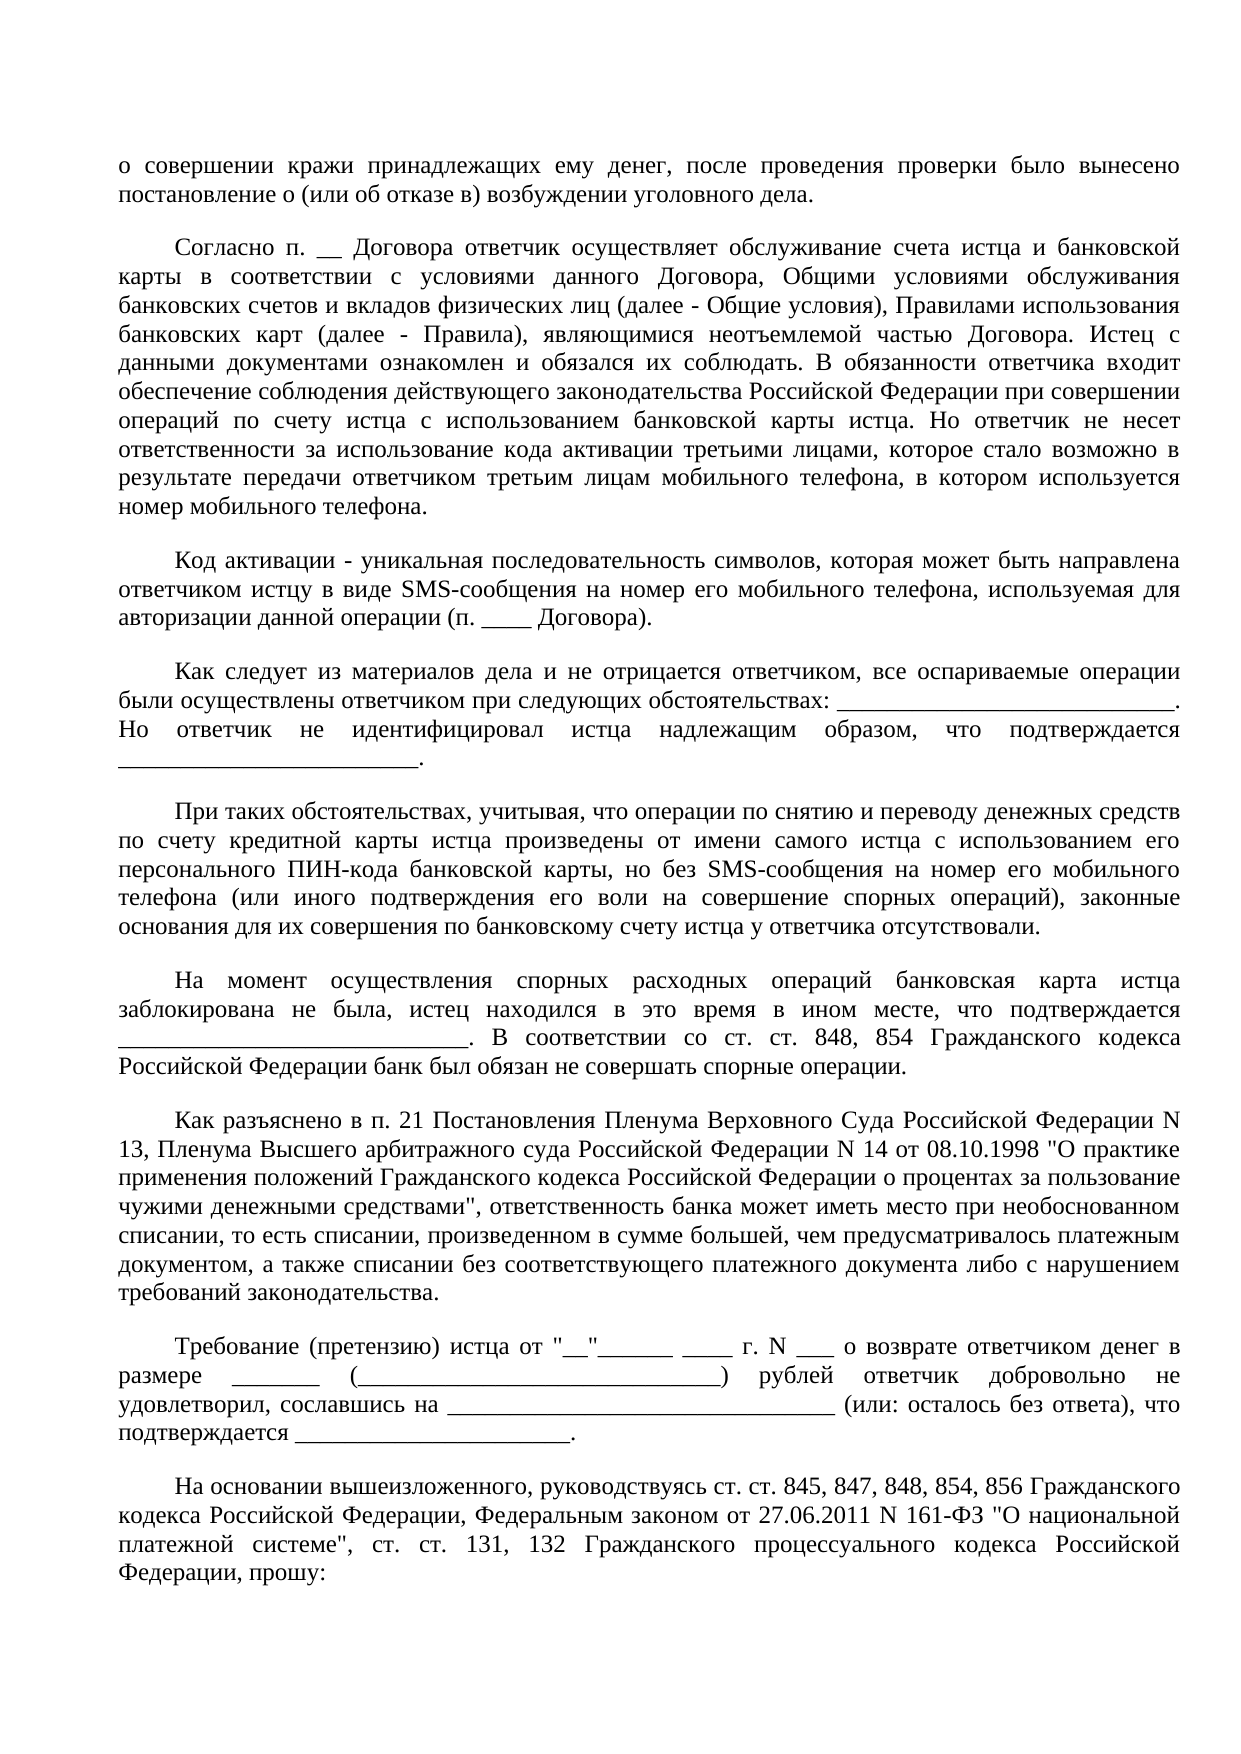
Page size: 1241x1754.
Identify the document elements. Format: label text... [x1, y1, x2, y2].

text Требование (претензию) истца от "__"______ ____ г. N ___ о возврате ответчиком денег в размере _______ (_____________________________) рублей ответчик добровольно не удовлетворил, сославшись на _______________________________ (или: осталось без ответа), что подтверждается ______________________. [118, 1331, 1181, 1446]
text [118, 150, 1181, 207]
text На основании вышеизложенного, руководствуясь ст. ст. 845, 847, 848, 854, 856 Гражданского кодекса Российской Федерации, Федеральным законом от 27.06.2011 N 161-ФЗ "О национальной платежной системе", ст. ст. 131, 132 Гражданского процессуального кодекса Российской Федерации, прошу: [118, 1471, 1181, 1586]
text Согласно п. __ Договора ответчик осуществляет обслуживание счета истца и банковской карты в соответствии с условиями данного Договора, Общими условиями обслуживания банковских счетов и вкладов физических лиц (далее - Общие условия), Правилами использования банковских карт (далее - Правила), являющимися неотъемлемой частью Договора. Истец с данными документами ознакомлен и обязался их соблюдать. В обязанности ответчика входит обеспечение соблюдения действующего законодательства Российской Федерации при совершении операций по счету истца с использованием банковской карты истца. Но ответчик не несет ответственности за использование кода активации третьими лицами, которое стало возможно в результате передачи ответчиком третьим лицам мобильного телефона, в котором используется номер мобильного телефона. [118, 232, 1181, 520]
text На момент осуществления спорных расходных операций банковская карта истца заблокирована не была, истец находился в это время в ином месте, что подтверждается ____________________________. В соответствии со ст. ст. 848, 854 Гражданского кодекса Российской Федерации банк был обязан не совершать спорные операции. [118, 965, 1181, 1080]
text Код активации - уникальная последовательность символов, которая может быть направлена ответчиком истцу в виде SMS-сообщения на номер его мобильного телефона, используемая для авторизации данной операции (п. ____ Договора). [118, 545, 1181, 631]
text Как следует из материалов дела и не отрицается ответчиком, все оспариваемые операции были осуществлены ответчиком при следующих обстоятельствах: ___________________________. Но ответчик не идентифицировал истца надлежащим образом, что подтверждается ________________________. [118, 656, 1181, 771]
text Как разъяснено в п. 21 Постановления Пленума Верховного Суда Российской Федерации N 13, Пленума Высшего арбитражного суда Российской Федерации N 14 от 08.10.1998 "О практике применения положений Гражданского кодекса Российской Федерации о процентах за пользование чужими денежными средствами", ответственность банка может иметь место при необоснованном списании, то есть списании, произведенном в сумме большей, чем предусматривалось платежным документом, а также списании без соответствующего платежного документа либо с нарушением требований законодательства. [118, 1105, 1181, 1306]
text При таких обстоятельствах, учитывая, что операции по снятию и переводу денежных средств по счету кредитной карты истца произведены от имени самого истца с использованием его персонального ПИН-кода банковской карты, но без SMS-сообщения на номер его мобильного телефона (или иного подтверждения его воли на совершение спорных операций), законные основания для их совершения по банковскому счету истца у ответчика отсутствовали. [118, 796, 1181, 940]
